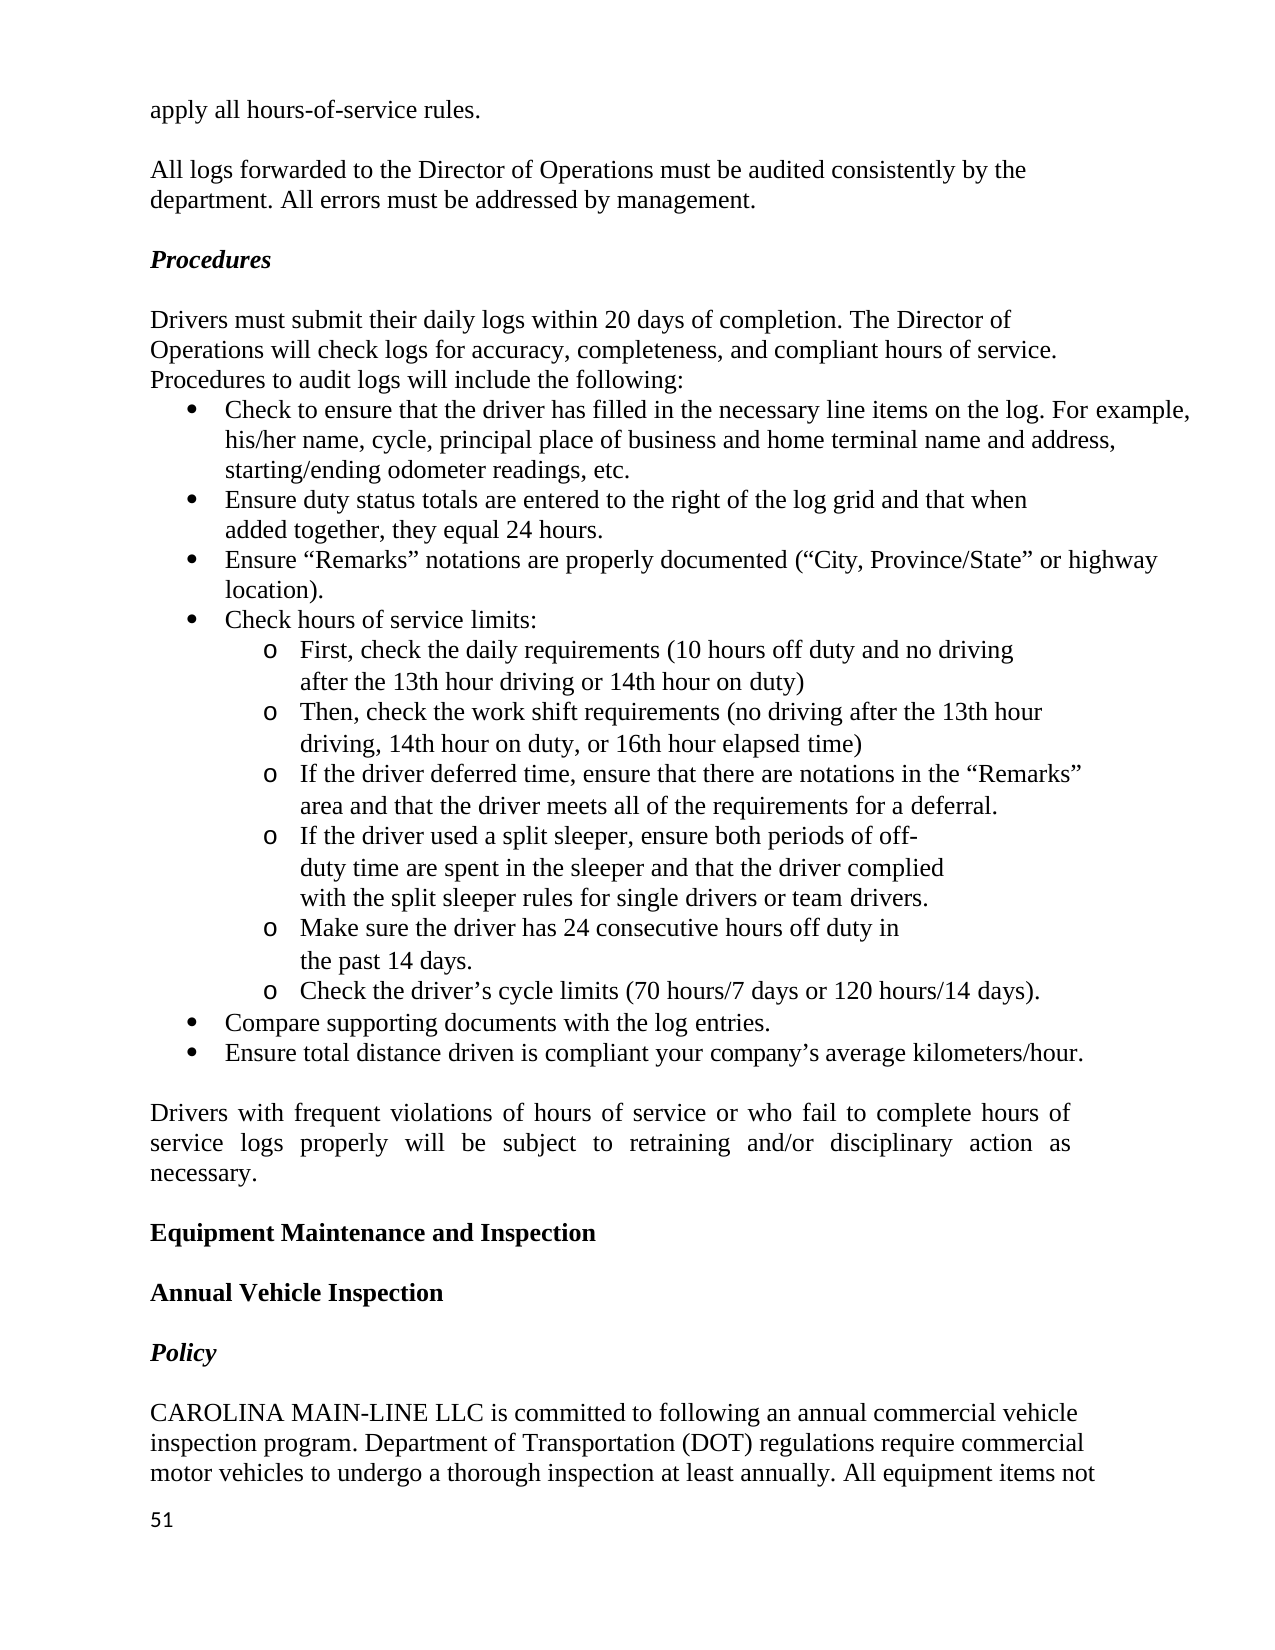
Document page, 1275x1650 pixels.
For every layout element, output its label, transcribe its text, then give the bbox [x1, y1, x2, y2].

list Check to ensure that the driver has filled in the necessary line items on the log. For example, his/her name, cycle, principal place of business and home terminal name and address, starting/ending odometer readings, etc. [187, 394, 1215, 484]
subtitle Procedures [150, 244, 1215, 274]
list Then, check the work shift requirements (no driving after the 13th hour driving, 14th hour on duty, or 16th hour elapsed time) [262, 696, 1078, 758]
text Drivers must submit their daily logs within 20 days of completion. The Director of Operations will check logs for accuracy, completeness, and compliant hours of service. Procedures to audit logs will include the following: [150, 304, 1081, 394]
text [150, 94, 1100, 124]
list Make sure the driver has 24 consecutive hours off duty in the past 14 days. [262, 912, 923, 975]
text Drivers with frequent violations of hours of service or who fail to complete hours of service logs properly will be subject to retraining and/or disciplinary action as necessary. [150, 1097, 1073, 1187]
list Ensure total distance driven is compliant your company’s average kilometers/hour. [187, 1037, 1215, 1067]
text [150, 1397, 1120, 1487]
subtitle Annual Vehicle Inspection [150, 1277, 1215, 1307]
list Check hours of service limits: [187, 604, 1215, 634]
text All logs forwarded to the Director of Operations must be audited consistently by the department. All errors must be addressed by management. [150, 154, 1071, 214]
list Ensure “Remarks” notations are properly documented (“City, Province/State” or highway location). [187, 544, 1215, 604]
list Ensure duty status totals are entered to the right of the log grid and that when added together, they equal 24 hours. [187, 484, 1086, 544]
list First, check the daily requirements (10 hours off duty and no driving after the 13th hour driving or 14th hour on duty) [262, 634, 1055, 696]
list If the driver deferred time, ensure that there are notations in the “Remarks” area and that the driver meets all of the requirements for a deferral. [262, 758, 1115, 820]
subtitle Policy [150, 1337, 1215, 1367]
list Compare supporting documents with the log entries. [187, 1007, 1215, 1037]
subtitle Equipment Maintenance and Inspection [150, 1217, 1215, 1247]
list If the driver used a split sleeper, ensure both periods of off-duty time are spent in the sleeper and that the driver complied with the split sleeper rules for single drivers or team drivers. [262, 820, 956, 912]
list Check the driver’s cycle limits (70 hours/7 days or 120 hours/14 days). [262, 975, 1215, 1007]
